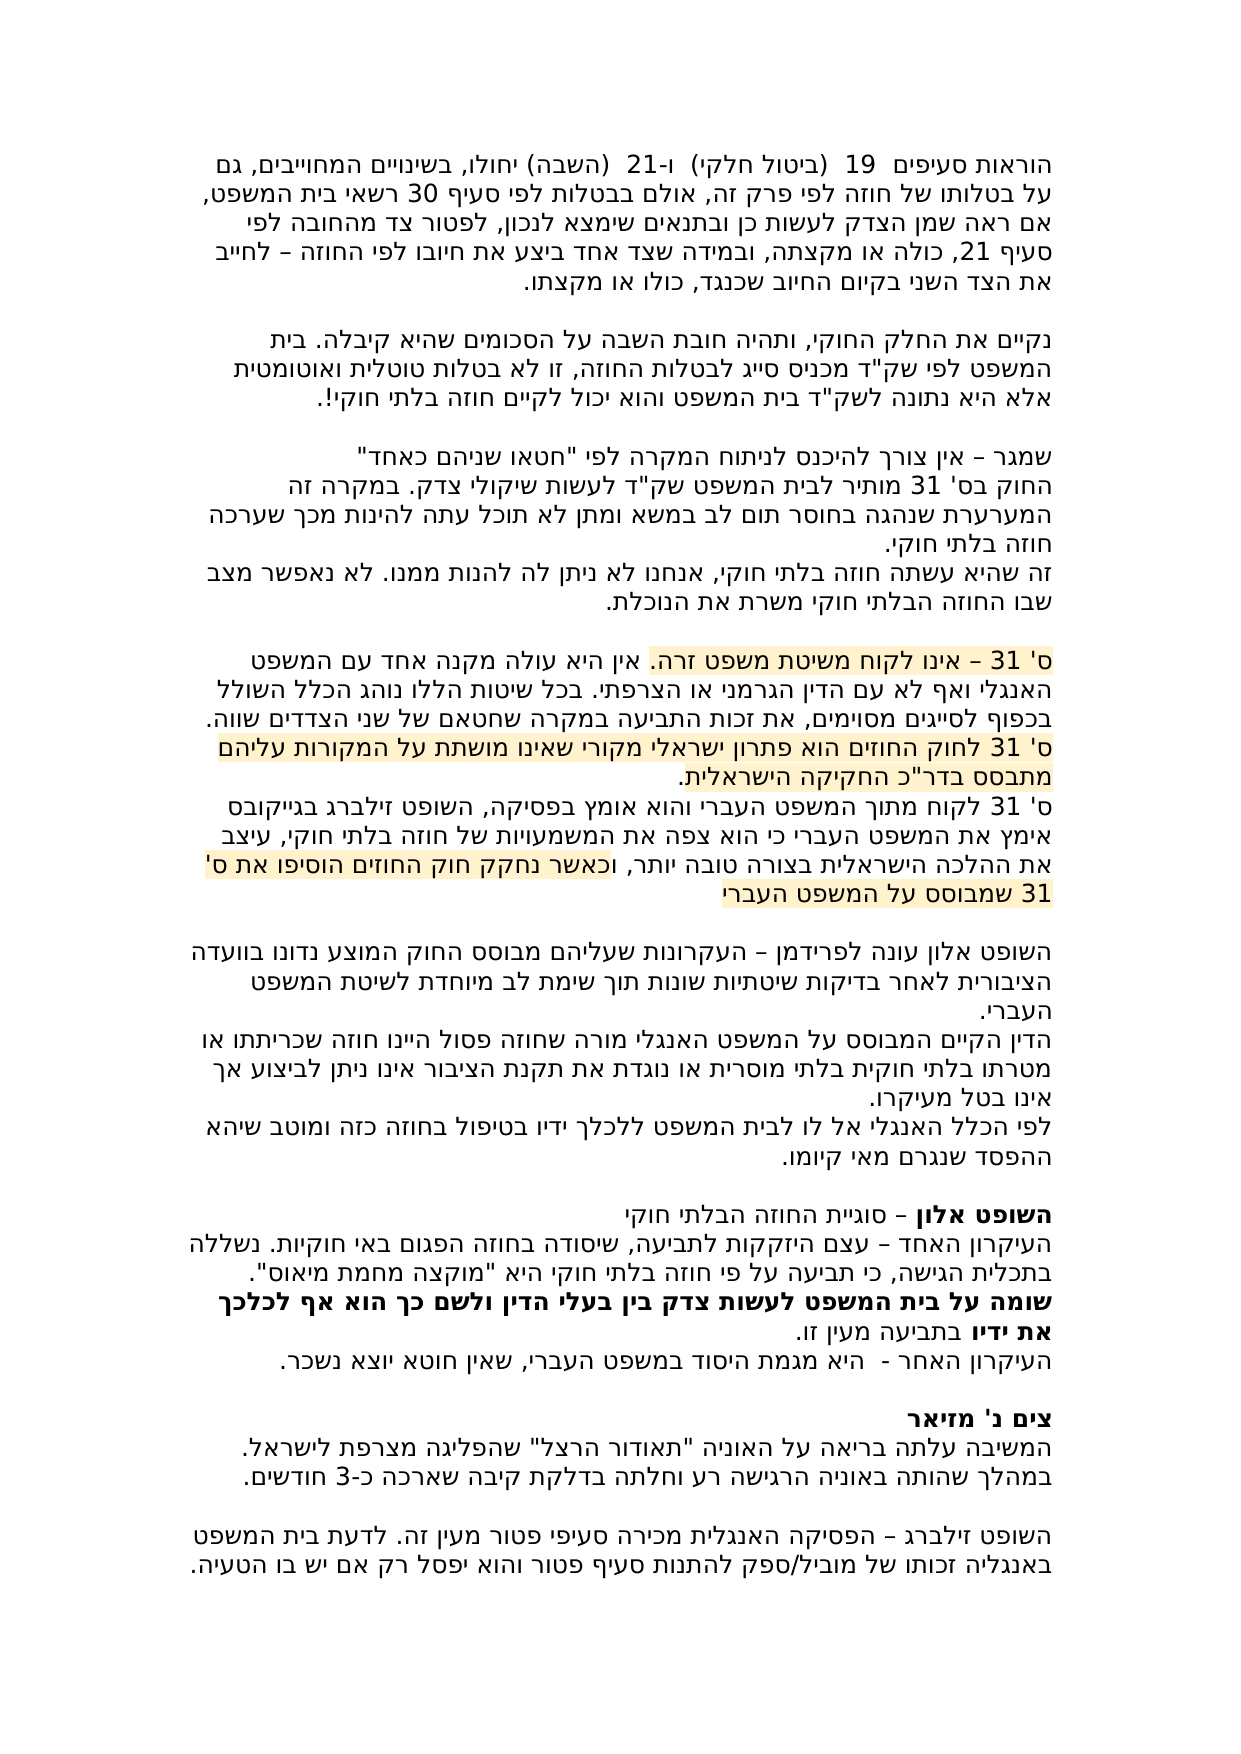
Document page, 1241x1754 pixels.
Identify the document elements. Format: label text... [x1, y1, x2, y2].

text שמגר – אין צורך להיכנס לניתוח המקרה לפי "חטאו שניהם כאחד" החוק בס' 31 מותיר לבית המשפט שק"ד לעשות שיקולי צדק. במקרה זה המערערת שנהגה בחוסר תום לב במשא ומתן לא תוכל עתה להינות מכך שערכה חוזה בלתי חוקי. זה שהיא עשתה חוזה בלתי חוקי, אנחנו לא ניתן לה להנות ממנו. לא נאפשר מצב שבו החוזה הבלתי חוקי משרת את הנוכלת. [187, 442, 1053, 617]
text נקיים את החלק החוקי, ותהיה חובת השבה על הסכומים שהיא קיבלה. בית המשפט לפי שק"ד מכניס סייג לבטלות החוזה, זו לא בטלות טוטלית ואוטומטית אלא היא נתונה לשק"ד בית המשפט והוא יכול לקיים חוזה בלתי חוקי!. [187, 325, 1053, 412]
text השופט אלון עונה לפרידמן – העקרונות שעליהם מבוסס החוק המוצע נדונו בוועדה הציבורית לאחר בדיקות שיטתיות שונות תוך שימת לב מיוחדת לשיטת המשפט העברי. הדין הקיים המבוסס על המשפט האנגלי מורה שחוזה פסול היינו חוזה שכריתתו או מטרתו בלתי חוקית בלתי מוסרית או נוגדת את תקנת הציבור אינו ניתן לביצוע אך אינו בטל מעיקרו. לפי הכלל האנגלי אל לו לבית המשפט ללכלך ידיו בטיפול בחוזה כזה ומוטב שיהא ההפסד שנגרם מאי קיומו. השופט אלון – סוגיית החוזה הבלתי חוקי העיקרון האחד – עצם היזקקות לתביעה, שיסודה בחוזה הפגום באי חוקיות. נשללה בתכלית הגישה, כי תביעה על פי חוזה בלתי חוקי היא "מוקצה מחמת מיאוס". שומה על בית המשפט לעשות צדק בין בעלי הדין ולשם כך הוא אף לכלכך את ידיו בתביעה מעין זו. העיקרון האחר - היא מגמת היסוד במשפט העברי, שאין חוטא יוצא נשכר. [187, 937, 1053, 1375]
text צים נ' מזיאר המשיבה עלתה בריאה על האוניה "תאודור הרצל" שהפליגה מצרפת לישראל. במהלך שהותה באוניה הרגישה רע וחלתה בדלקת קיבה שארכה כ-3 חודשים. [187, 1404, 1053, 1492]
text הוראות סעיפים 19 (ביטול חלקי) ו-21 (השבה) יחולו, בשינויים המחוייבים, גם על בטלותו של חוזה לפי פרק זה, אולם בבטלות לפי סעיף 30 רשאי בית המשפט, אם ראה שמן הצדק לעשות כן ובתנאים שימצא לנכון, לפטור צד מהחובה לפי סעיף 21, כולה או מקצתה, ובמידה שצד אחד ביצע את חיובו לפי החוזה – לחייב את הצד השני בקיום החיוב שכנגד, כולו או מקצתו. [187, 150, 1053, 296]
text ס' 31 – אינו לקוח משיטת משפט זרה. אין היא עולה מקנה אחד עם המשפט האנגלי ואף לא עם הדין הגרמני או הצרפתי. בכל שיטות הללו נוהג הכלל השולל בכפוף לסייגים מסוימים, את זכות התביעה במקרה שחטאם של שני הצדדים שווה. ס' 31 לחוק החוזים הוא פתרון ישראלי מקורי שאינו מושתת על המקורות עליהם מתבסס בדר"כ החקיקה הישראלית. ס' 31 לקוח מתוך המשפט העברי והוא אומץ בפסיקה, השופט זילברג בגייקובס אימץ את המשפט העברי כי הוא צפה את המשמעויות של חוזה בלתי חוקי, עיצב את ההלכה הישראלית בצורה טובה יותר, וכאשר נחקק חוק החוזים הוסיפו את ס' 31 שמבוסס על המשפט העברי [187, 646, 1053, 908]
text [187, 1521, 1053, 1579]
